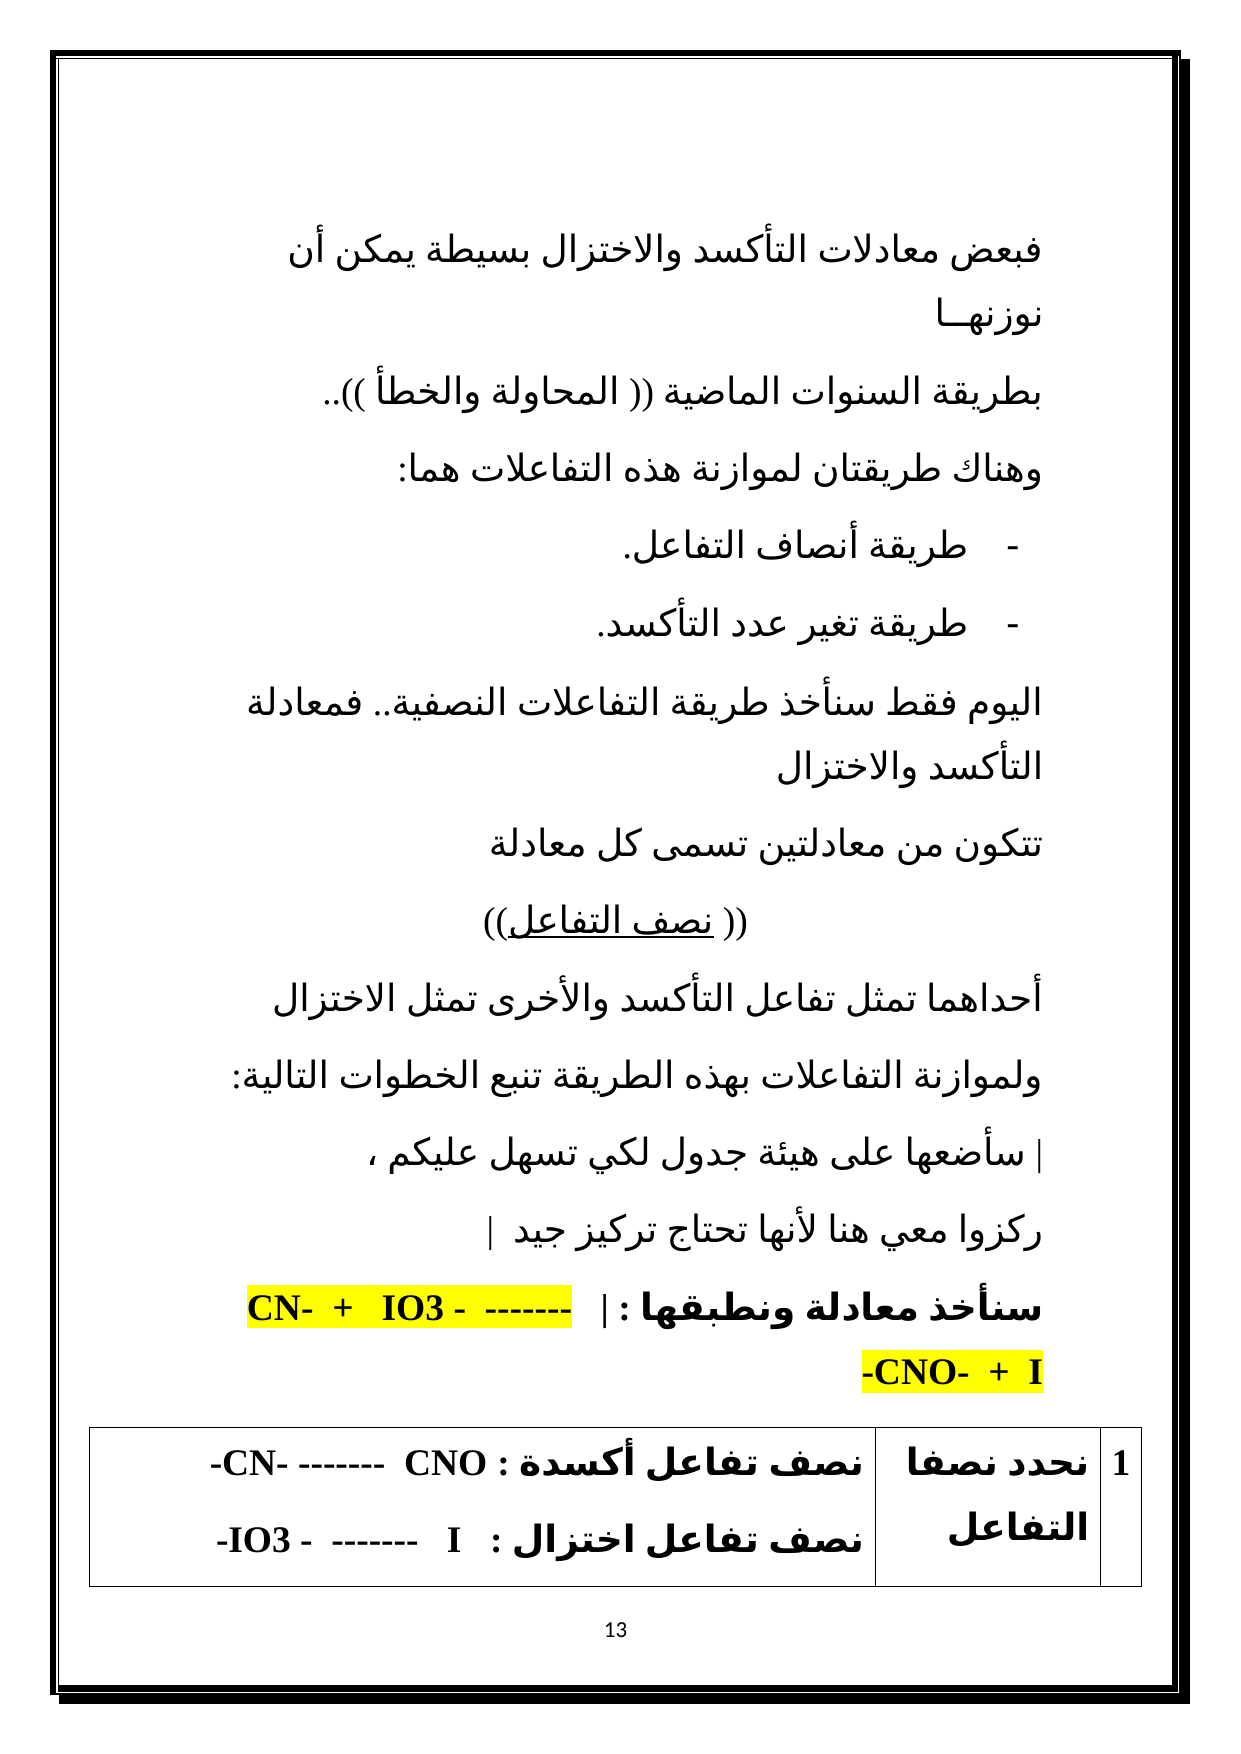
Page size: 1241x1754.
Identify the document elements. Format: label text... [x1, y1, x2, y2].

text أحداهما تمثل تفاعل التأكسد والأخرى تمثل الاختزال [187, 976, 1043, 1019]
table_header 1 [1101, 1428, 1141, 1586]
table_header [876, 1428, 1100, 1586]
text بطريقة السنوات الماضية (( المحاولة والخطأ )).. [187, 369, 1043, 412]
text وهناك طريقتان لموازنة هذه التفاعلات هما: [187, 446, 1043, 489]
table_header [90, 1428, 875, 1586]
text ولموازنة التفاعلات بهذه الطريقة تنبع الخطوات التالية: [187, 1053, 1043, 1096]
list طريقة تغير عدد التأكسد. [187, 602, 1006, 646]
text تتكون من معادلتين تسمى كل معادلة [187, 822, 1043, 865]
text | سأضعها على هيئة جدول لكي تسهل عليكم ، [187, 1131, 1043, 1174]
text ركزوا معي هنا لأنها تحتاج تركيز جيد | [187, 1208, 1043, 1251]
list طريقة أنصاف التفاعل. [187, 523, 1006, 567]
text فبعض معادلات التأكسد والاختزال بسيطة يمكن أن نوزنهــا [187, 227, 1043, 335]
text (( نصف التفاعل)) [187, 899, 1043, 942]
text سنأخذ معادلة ونطبقها : | CN- + IO3 - ------- CNO- + I- [187, 1285, 1043, 1393]
text اليوم فقط سنأخذ طريقة التفاعلات النصفية.. فمعادلة التأكسد والاختزال [187, 680, 1043, 788]
